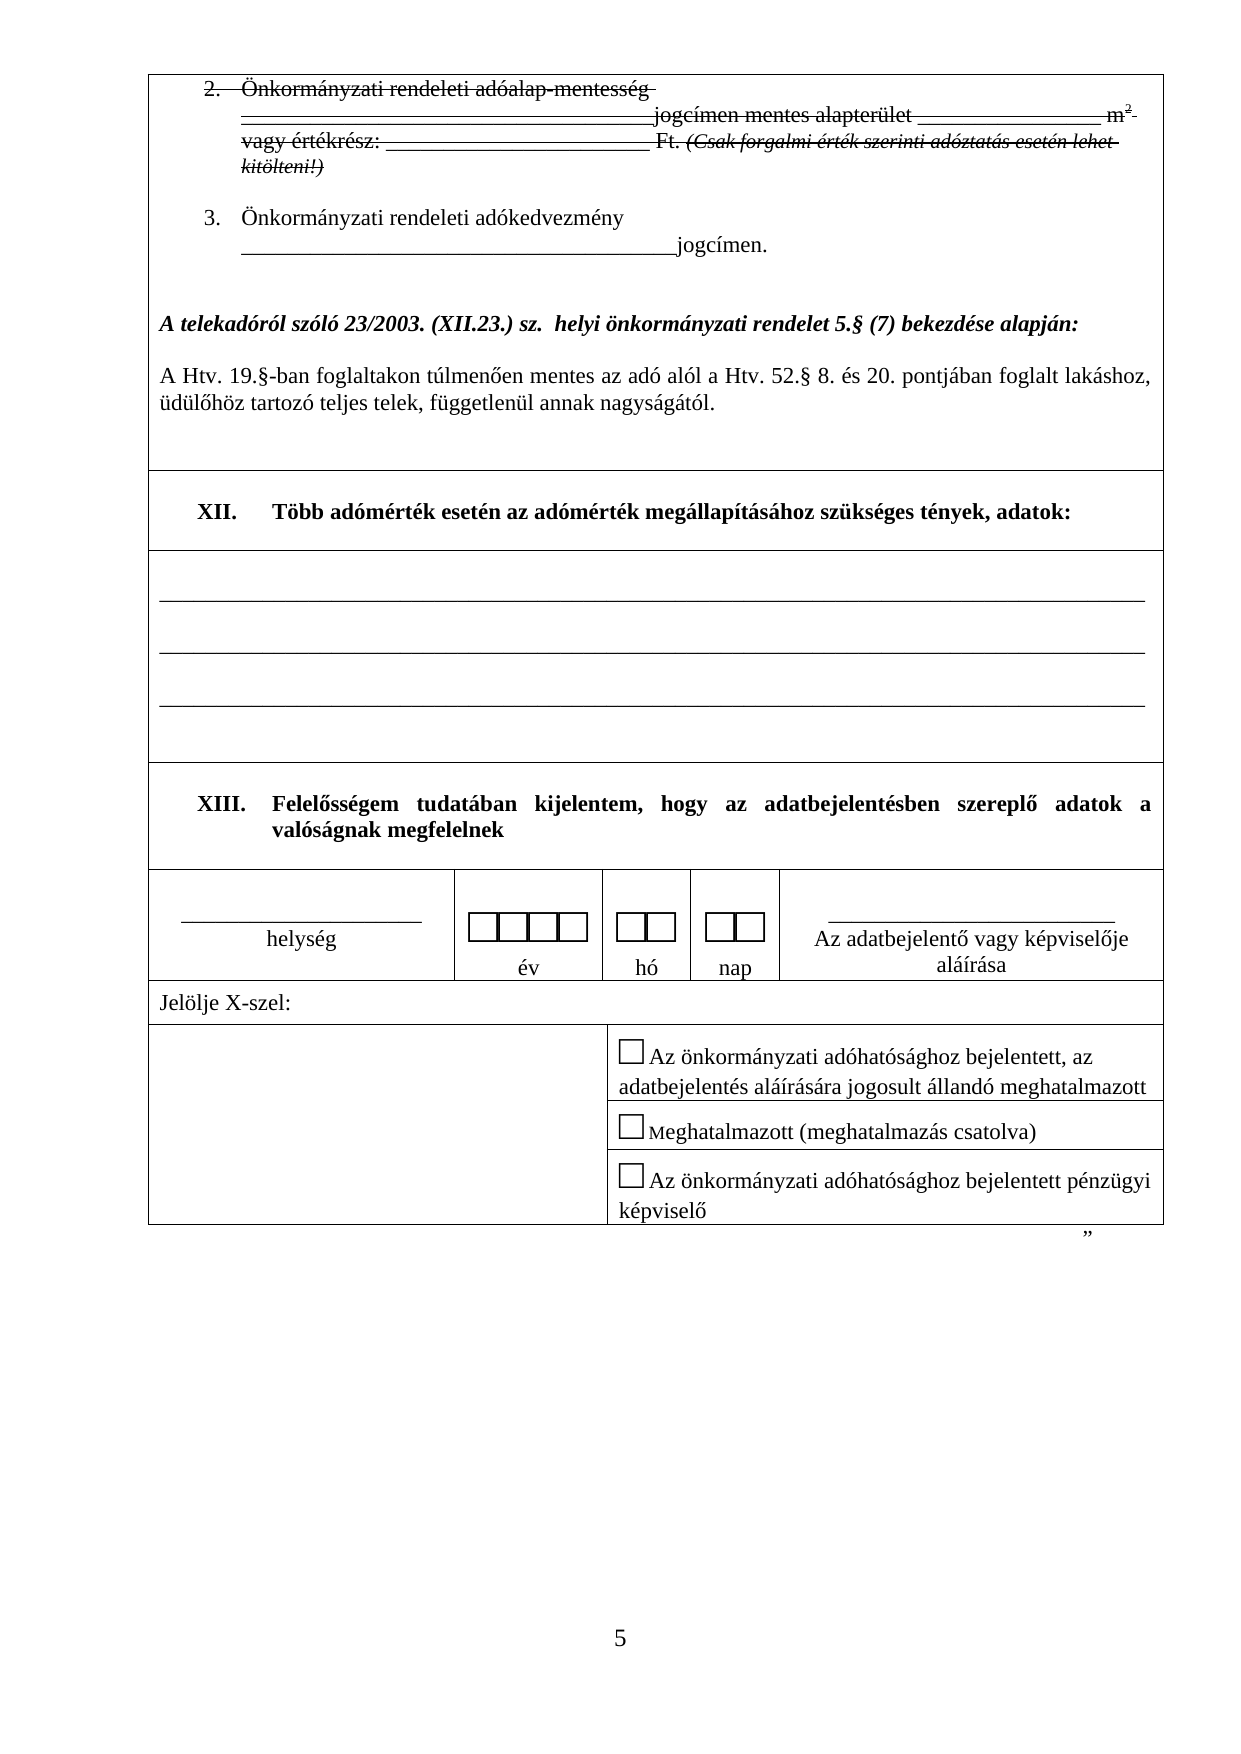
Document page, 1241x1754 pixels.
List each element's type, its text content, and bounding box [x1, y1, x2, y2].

table_cell □ Az önkormányzati adóhatósághoz bejelentett, az adatbejelentés aláírására jogosult állandó meghatalmazott [608, 1025, 1163, 1099]
table_cell _________________________ Az adatbejelentő vagy képviselője aláírása [780, 870, 1163, 980]
text ” [148, 1225, 1093, 1251]
table_cell Jelölje X-szel: [149, 981, 1163, 1024]
table_cell □□ nap [691, 870, 779, 980]
table_cell [149, 1025, 607, 1224]
table_cell ______________________________________________________________________________________ ______________________________________________________________________________________ ______________________________________________________________________________________ [149, 551, 1163, 762]
table_cell Felelősségem tudatában kijelentem, hogy az adatbejelentésben szereplő adatok a valóságnak megfelelnek [149, 763, 1163, 869]
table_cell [149, 75, 1163, 470]
table_cell Több adómérték esetén az adómérték megállapításához szükséges tények, adatok: [149, 471, 1163, 550]
table_cell □□ hó [603, 870, 690, 980]
table_cell □ Az önkormányzati adóhatósághoz bejelentett pénzügyi képviselő [608, 1150, 1163, 1224]
table_cell □□□□ év [455, 870, 602, 980]
table_cell _____________________ helység [149, 870, 454, 980]
table_cell □ Meghatalmazott (meghatalmazás csatolva) [608, 1101, 1163, 1148]
